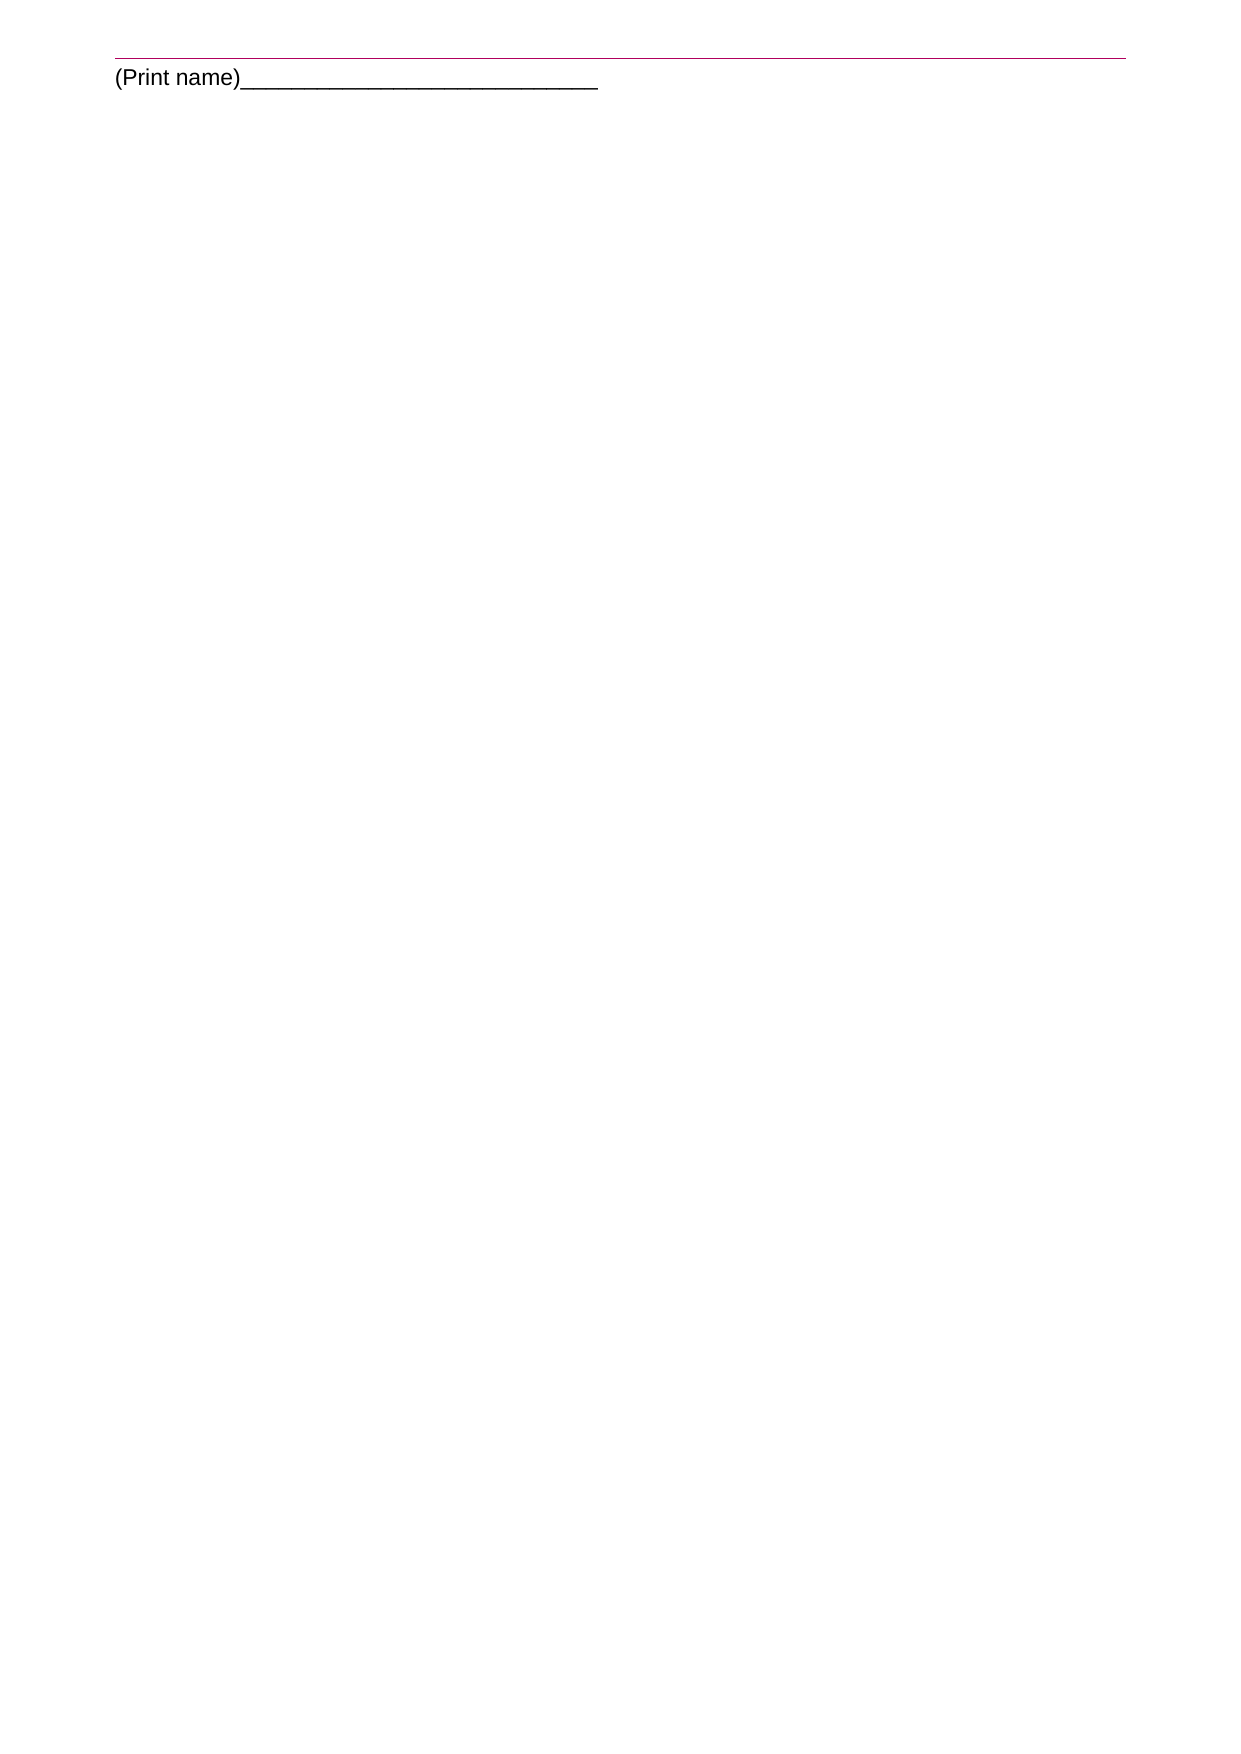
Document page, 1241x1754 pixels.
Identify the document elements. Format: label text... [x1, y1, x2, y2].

text (Print name)____________________________ [114, 59, 1126, 90]
